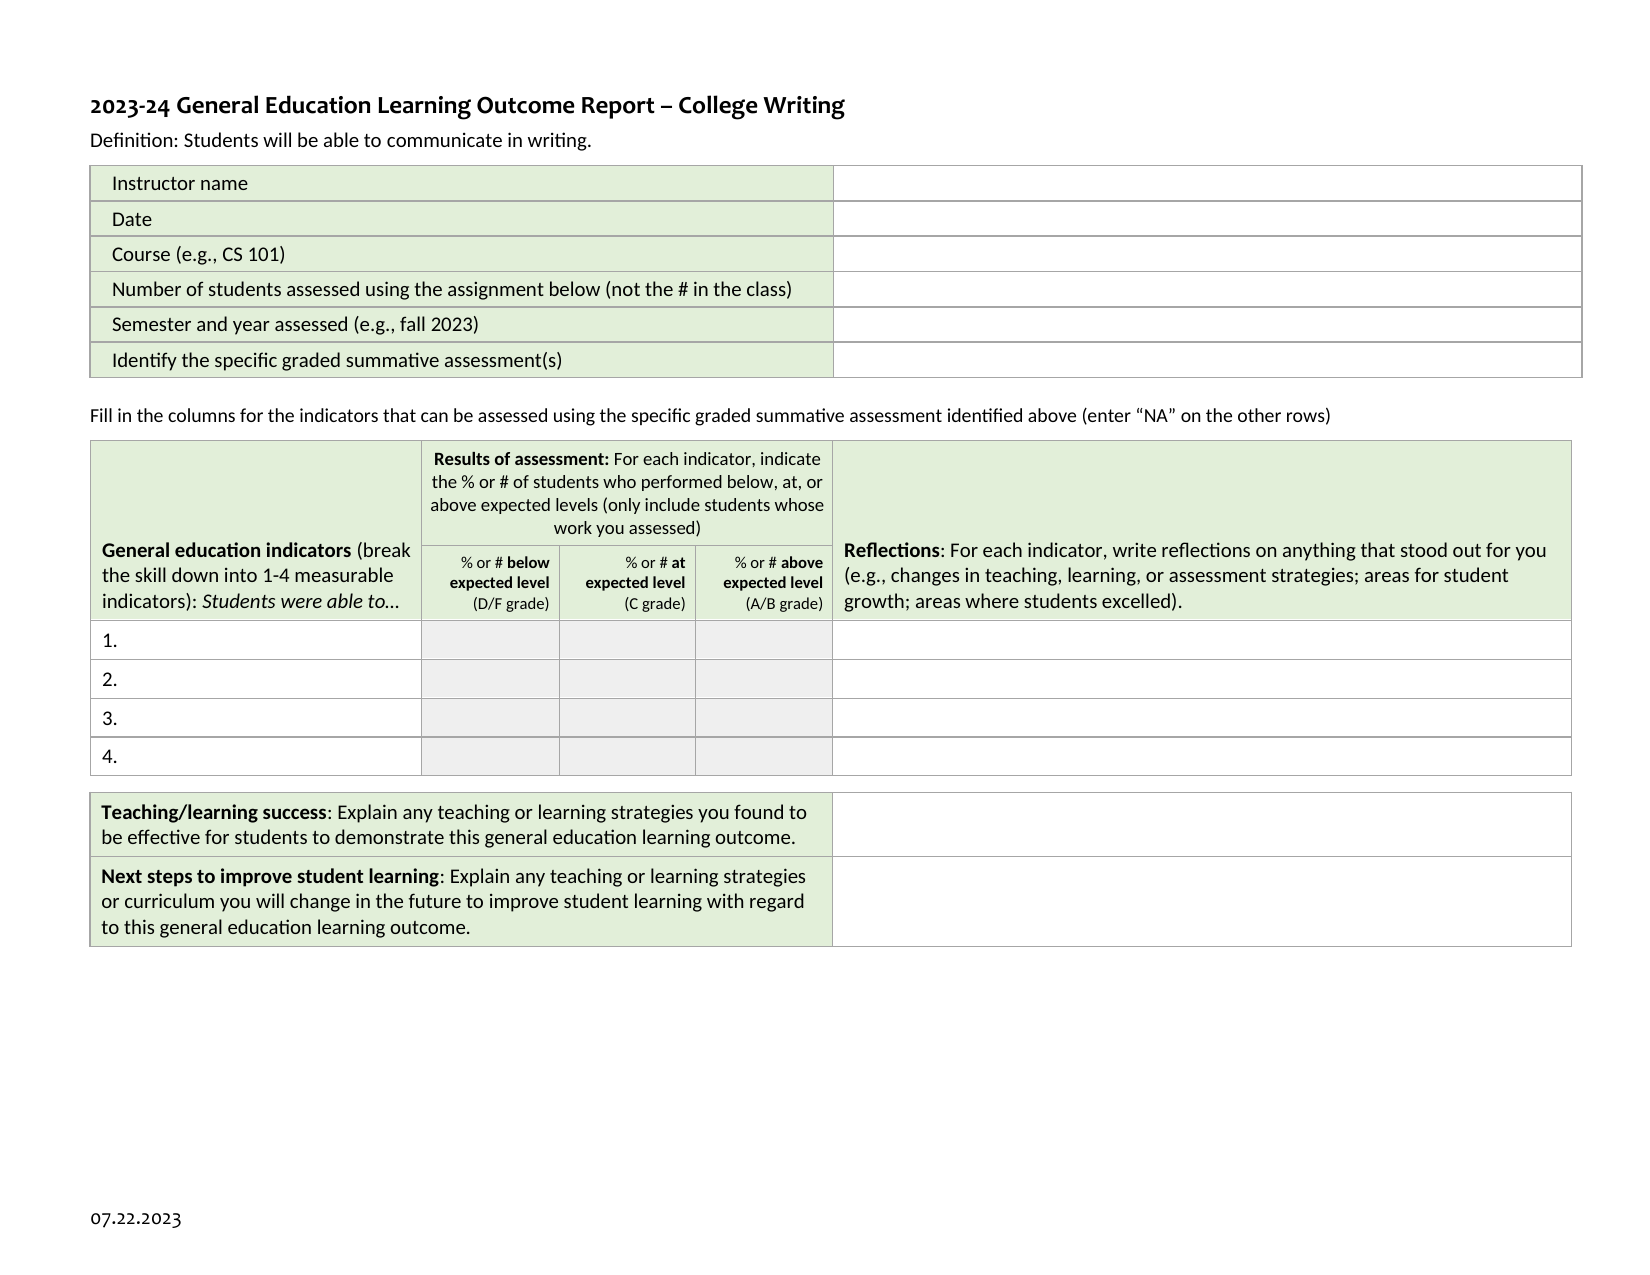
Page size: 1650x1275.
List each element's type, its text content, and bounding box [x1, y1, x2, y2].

table_cell % or # below expected level (D/F grade) [422, 546, 559, 619]
table_cell [834, 308, 1581, 341]
table_cell [834, 237, 1581, 271]
table_header [834, 166, 1581, 200]
table_cell Identify the specific graded summative assessment(s) [91, 343, 833, 377]
table_header General education indicators (break the skill down into 1-4 measurable indicators): Students were able to… [91, 441, 421, 619]
text Fill in the columns for the indicators that can be assessed using the specific graded summative assessment identified above (enter “NA” on the other rows) [90, 403, 1560, 427]
table_cell [422, 621, 559, 658]
table_cell [560, 660, 695, 697]
table_cell [91, 738, 421, 775]
table_cell Semester and year assessed (e.g., fall 2023) [91, 308, 833, 341]
table_cell % or # at expected level (C grade) [560, 546, 695, 619]
table_cell [422, 738, 559, 775]
table_cell Date [91, 202, 833, 235]
table_cell Next steps to improve student learning: Explain any teaching or learning strategies or curriculum you will change in the future to improve student learning with regard to this general education learning outcome. [91, 857, 832, 946]
table_cell [833, 660, 1571, 697]
table_cell [833, 738, 1571, 775]
table_header Teaching/learning success: Explain any teaching or learning strategies you found to be effective for students to demonstrate this general education learning outcome. [91, 793, 832, 856]
table_cell [91, 660, 421, 697]
table_cell [560, 621, 695, 658]
table_cell [560, 738, 695, 775]
table_cell [422, 699, 559, 736]
table_cell Number of students assessed using the assignment below (not the # in the class) [91, 272, 833, 306]
table_cell [833, 621, 1571, 658]
table_cell [91, 621, 421, 658]
table_cell Course (e.g., CS 101) [91, 237, 833, 271]
table_cell [696, 738, 832, 775]
text Definition: Students will be able to communicate in writing. [90, 127, 1611, 152]
table_cell [422, 660, 559, 697]
table_cell [834, 272, 1581, 306]
table_cell [91, 699, 421, 736]
table_header Results of assessment: For each indicator, indicate the % or # of students who performed below, at, or above expected levels (only include students whose work you assessed) [422, 441, 832, 545]
table_cell [833, 857, 1571, 946]
table_cell [696, 621, 832, 658]
table_header Instructor name [91, 166, 833, 200]
table_cell [834, 343, 1581, 377]
table_cell % or # above expected level (A/B grade) [696, 546, 832, 619]
table_cell [696, 660, 832, 697]
table_cell [560, 699, 695, 736]
table_header [833, 793, 1571, 856]
table_cell [834, 202, 1581, 235]
table_header Reflections: For each indicator, write reflections on anything that stood out for you (e.g., changes in teaching, learning, or assessment strategies; areas for student growth; areas where students excelled). [833, 441, 1571, 619]
text 2023-24 General Education Learning Outcome Report – College Writing [90, 90, 1611, 121]
table_cell [833, 699, 1571, 736]
table_cell [696, 699, 832, 736]
